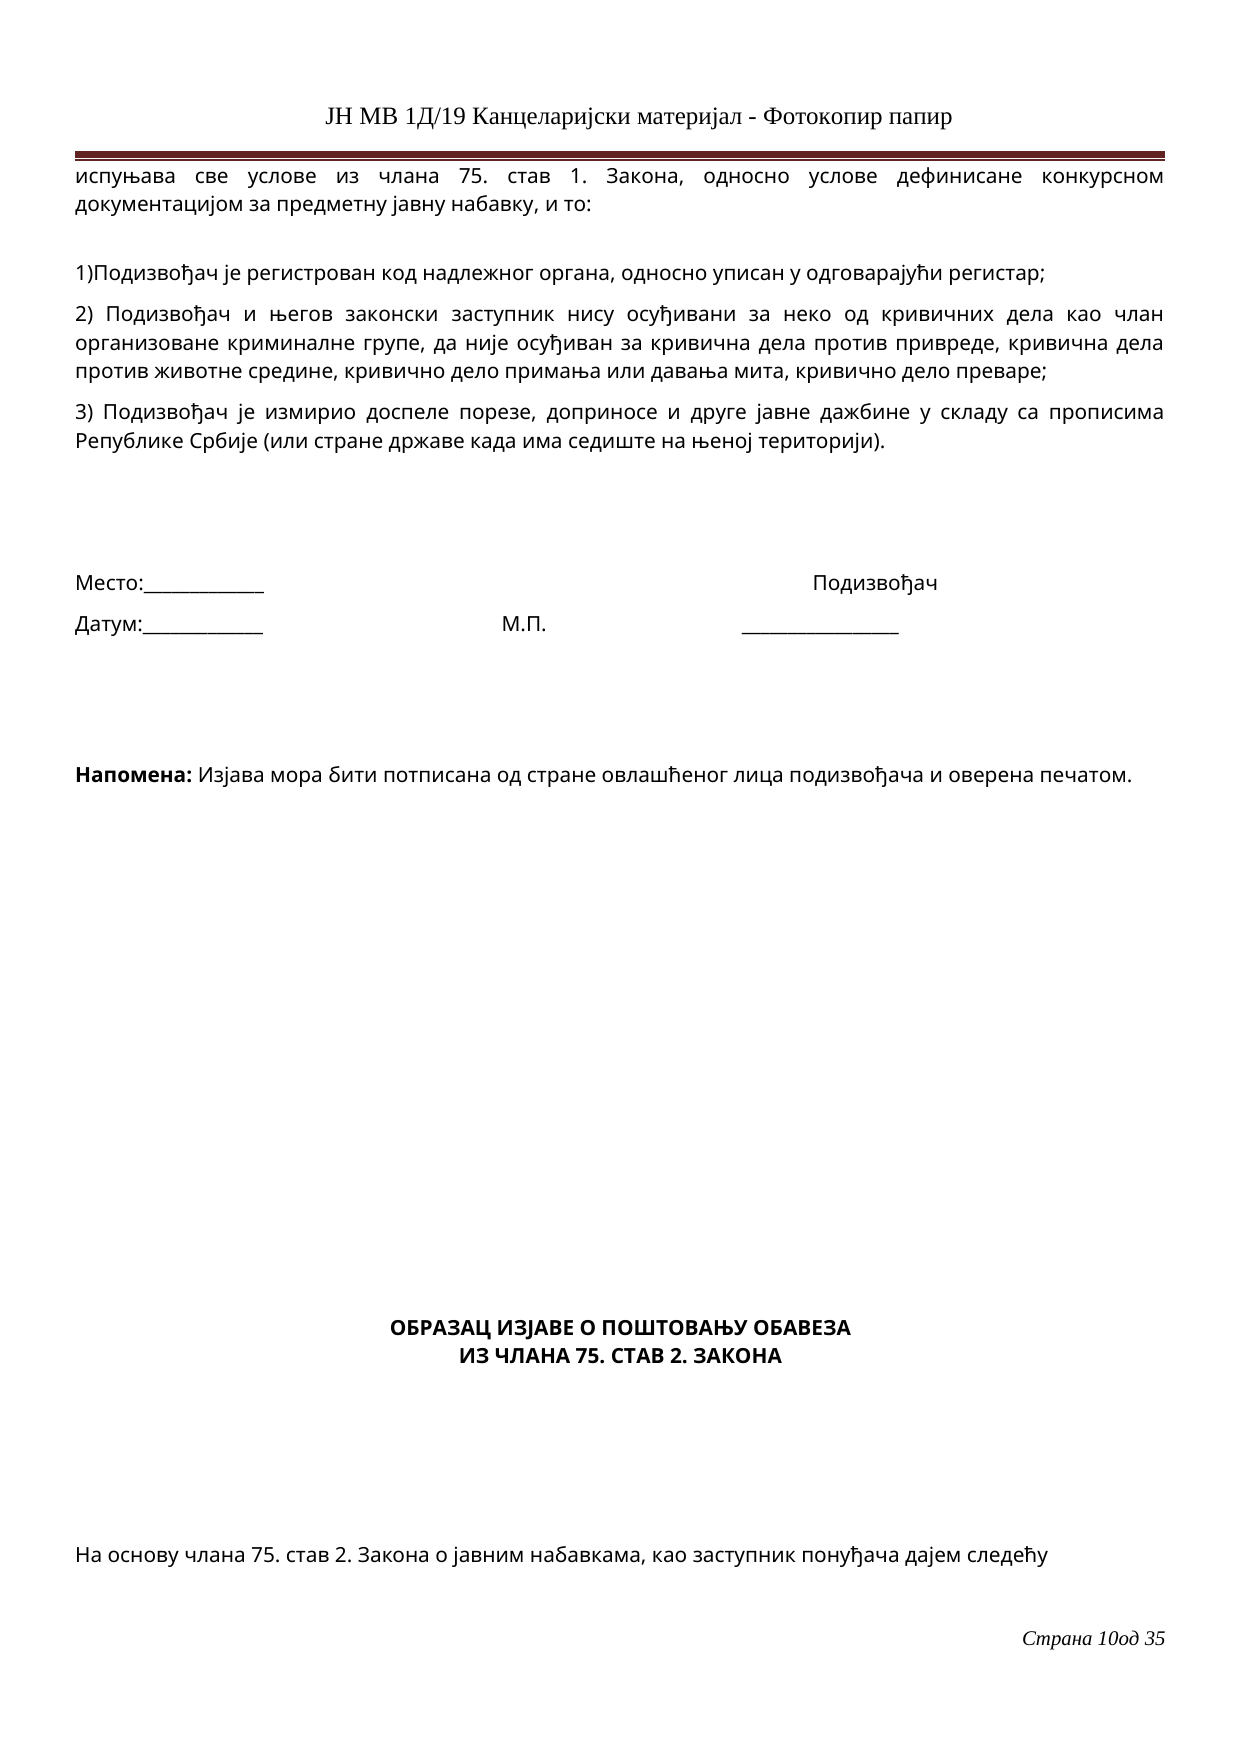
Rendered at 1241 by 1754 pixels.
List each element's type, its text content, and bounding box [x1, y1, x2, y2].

text Напомена: Изјава мора бити потписана од стране овлашћеног лица подизвођача и оверена печатом. [75, 760, 1165, 788]
text На основу члана 75. став 2. Закона о јавним набавкама, као заступник понуђача дајем следећу [75, 1540, 1165, 1569]
text Место:_____________ Подизвођач [75, 568, 1165, 596]
text 3) Подизвођач је измирио доспеле порезе, доприносе и друге јавне дажбине у складу са прописима Републике Србије (или стране државе када има седиште на њеној територији). [75, 397, 1165, 454]
text ИЗ ЧЛАНА 75. СТАВ 2. ЗАКОНА [75, 1341, 1165, 1370]
text ОБРАЗАЦ ИЗЈАВЕ О ПОШТОВАЊУ ОБАВЕЗА [75, 1313, 1165, 1341]
text 2) Подизвођач и његов законски заступник нису осуђивани за неко од кривичних дела као члан организоване криминалне групе, да није осуђиван за кривична дела против привреде, кривична дела против животне средине, кривично дело примања или давања мита, кривично дело преваре; [75, 299, 1165, 385]
text Датум:_____________ М.П. _________________ [75, 609, 1165, 637]
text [75, 161, 1165, 218]
text 1)Подизвођач је регистрован код надлежног органа, односно уписан у одговарајући регистар; [75, 258, 1165, 287]
